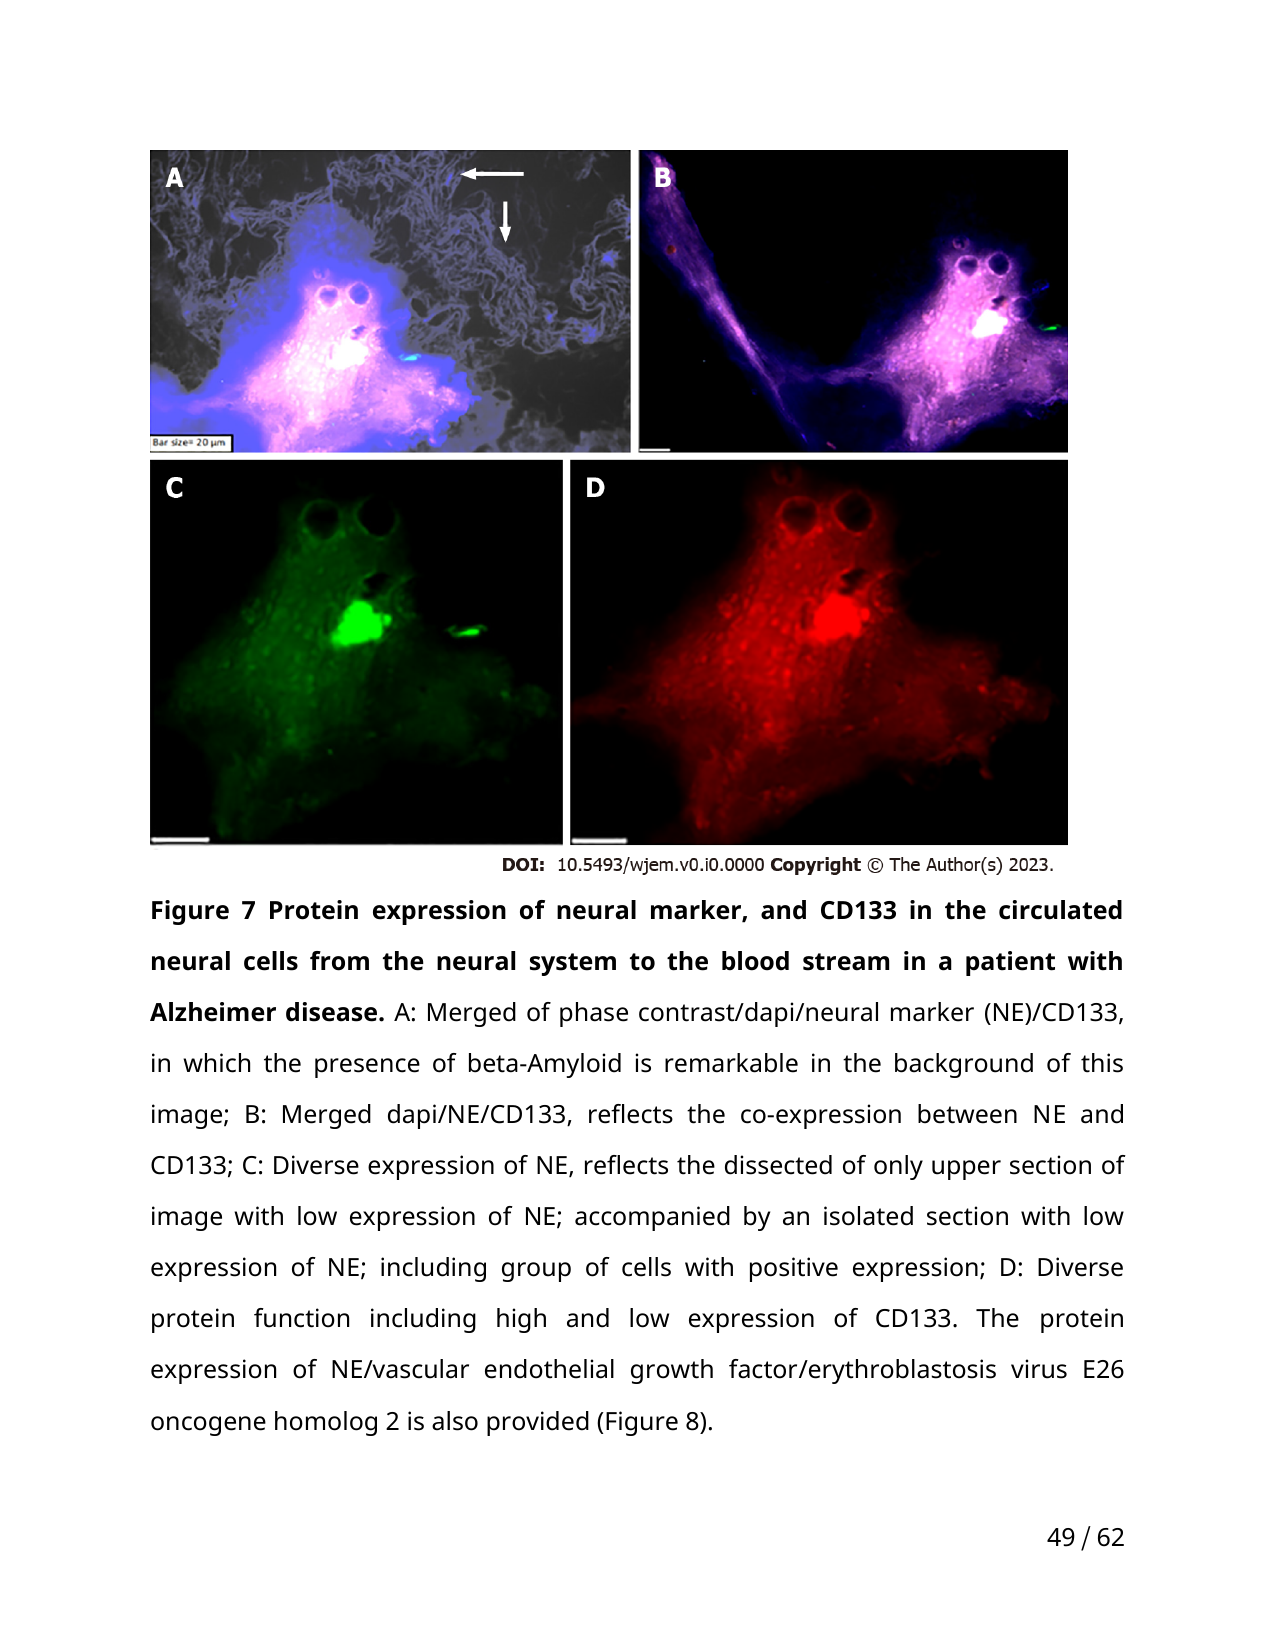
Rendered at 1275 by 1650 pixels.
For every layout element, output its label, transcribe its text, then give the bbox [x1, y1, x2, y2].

text Figure 7 Protein expression of neural marker, and CD133 in the circulated neural cells from the neural system to the blood stream in a patient with Alzheimer disease. A: Merged of phase contrast/dapi/neural marker (NE)/CD133, in which the presence of beta-Amyloid is remarkable in the background of this image; B: Merged dapi/NE/CD133, reflects the co-expression between NE and CD133; C: Diverse expression of NE, reflects the dissected of only upper section of image with low expression of NE; accompanied by an isolated section with low expression of NE; including group of cells with positive expression; D: Diverse protein function including high and low expression of CD133. The protein expression of NE/vascular endothelial growth factor/erythroblastosis virus E26 oncogene homolog 2 is also provided (Figure 8). [150, 893, 1125, 1437]
picture [150, 150, 1068, 879]
